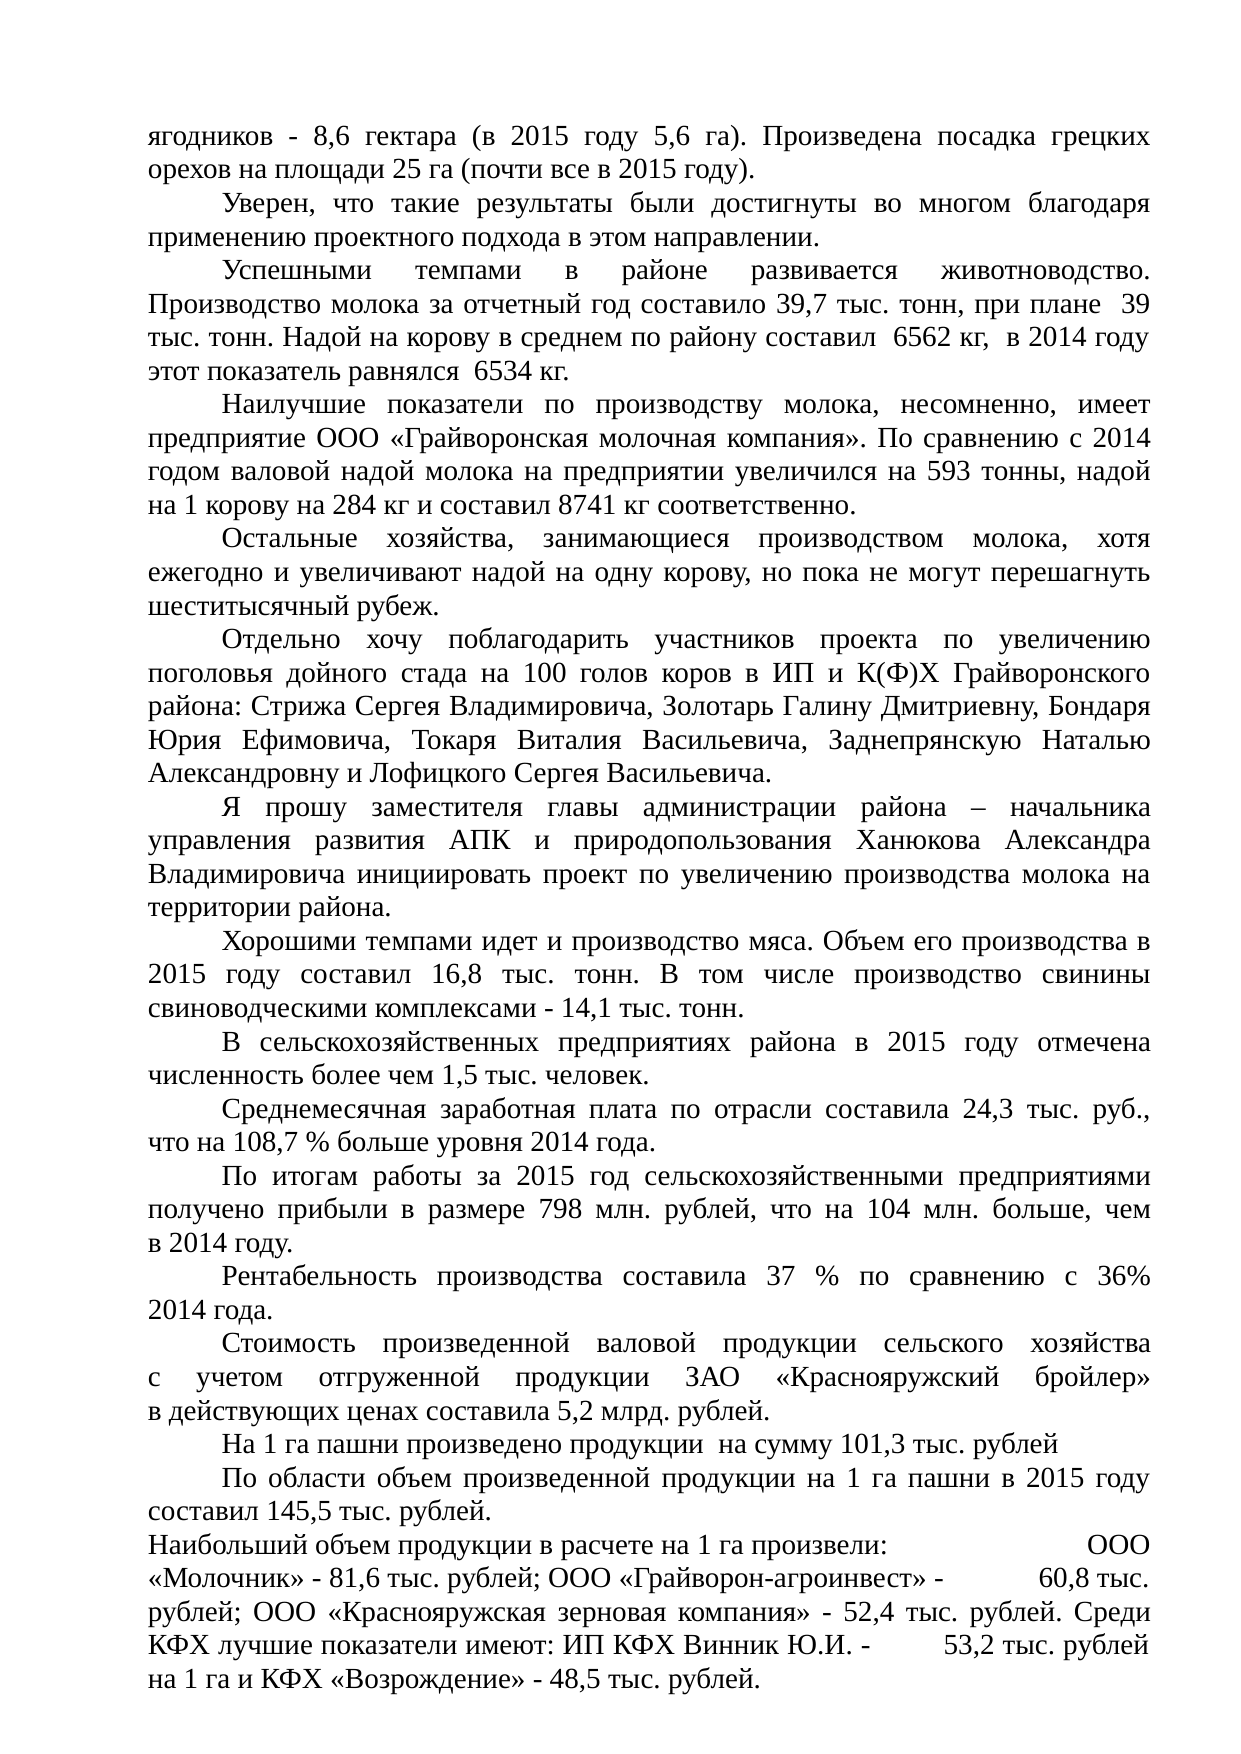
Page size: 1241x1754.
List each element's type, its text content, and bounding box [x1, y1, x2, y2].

text В сельскохозяйственных предприятиях района в 2015 году отмечена численность более чем 1,5 тыс. человек. [148, 1024, 1152, 1091]
text Хорошими темпами идет и производство мяса. Объем его производства в 2015 году составил 16,8 тыс. тонн. В том числе производство свинины свиноводческими комплексами - 14,1 тыс. тонн. [148, 923, 1152, 1024]
text Отдельно хочу поблагодарить участников проекта по увеличению поголовья дойного стада на 100 голов коров в ИП и К(Ф)Х Грайворонского района: Стрижа Сергея Владимировича, Золотарь Галину Дмитриевну, Бондаря Юрия Ефимовича, Токаря Виталия Васильевича, Заднепрянскую Наталью Александровну и Лофицкого Сергея Васильевича. [148, 621, 1152, 789]
text Наибольший объем продукции в расчете на произвели: ООО «Молочник» - 81,6 тыс. рублей; ООО «Грайворон-агроинвест» - 60,8 тыс. рублей; ООО «Краснояружская зерновая компания» - 52,4 тыс. рублей. Среди КФХ лучшие показатели имеют: ИП КФХ Винник Ю.И. - 53,2 тыс. рублей на и КФХ «Возрождение» - 48,5 тыс. рублей. [148, 1527, 1152, 1694]
text Наилучшие показатели по производству молока, несомненно, имеет предприятие ООО «Грайворонская молочная компания». По сравнению с 2014 годом валовой надой молока на предприятии увеличился на 593 тонны, надой на 1 корову на и составил соответственно. [148, 386, 1152, 521]
text На пашни произведено продукции на сумму 101,3 тыс. рублей [148, 1426, 1152, 1460]
text Стоимость произведенной валовой продукции сельского хозяйства с учетом отгруженной продукции ЗАО «Краснояружский бройлер» в действующих ценах составила 5,2 млрд. рублей. [148, 1326, 1152, 1426]
text По итогам работы за 2015 год сельскохозяйственными предприятиями получено прибыли в размере 798 млн. рублей, что на 104 млн. больше, чем в 2014 году. [148, 1158, 1152, 1258]
text Уверен, что такие результаты были достигнуты во многом благодаря применению проектного подхода в этом направлении. [148, 185, 1152, 252]
text Успешными темпами в районе развивается животноводство. Производство молока за отчетный год составило 39,7 тыс. тонн, при плане 39 тыс. тонн. Надой на корову в среднем по району составил , в 2014 году этот показатель равнялся . [148, 252, 1152, 386]
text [148, 118, 1152, 185]
text Рентабельность производства составила 37 % по сравнению с 36% 2014 года. [148, 1258, 1152, 1326]
text Я прошу заместителя главы администрации района – начальника управления развития АПК и природопользования Ханюкова Александра Владимировича инициировать проект по увеличению производства молока на территории района. [148, 789, 1152, 923]
text Остальные хозяйства, занимающиеся производством молока, хотя ежегодно и увеличивают надой на одну корову, но пока не могут перешагнуть шеститысячный рубеж. [148, 521, 1152, 621]
text По области объем произведенной продукции на пашни в 2015 году составил 145,5 тыс. рублей. [148, 1460, 1152, 1527]
text Среднемесячная заработная плата по отрасли составила 24,3 тыс. руб., что на 108,7 % больше уровня 2014 года. [148, 1091, 1152, 1158]
